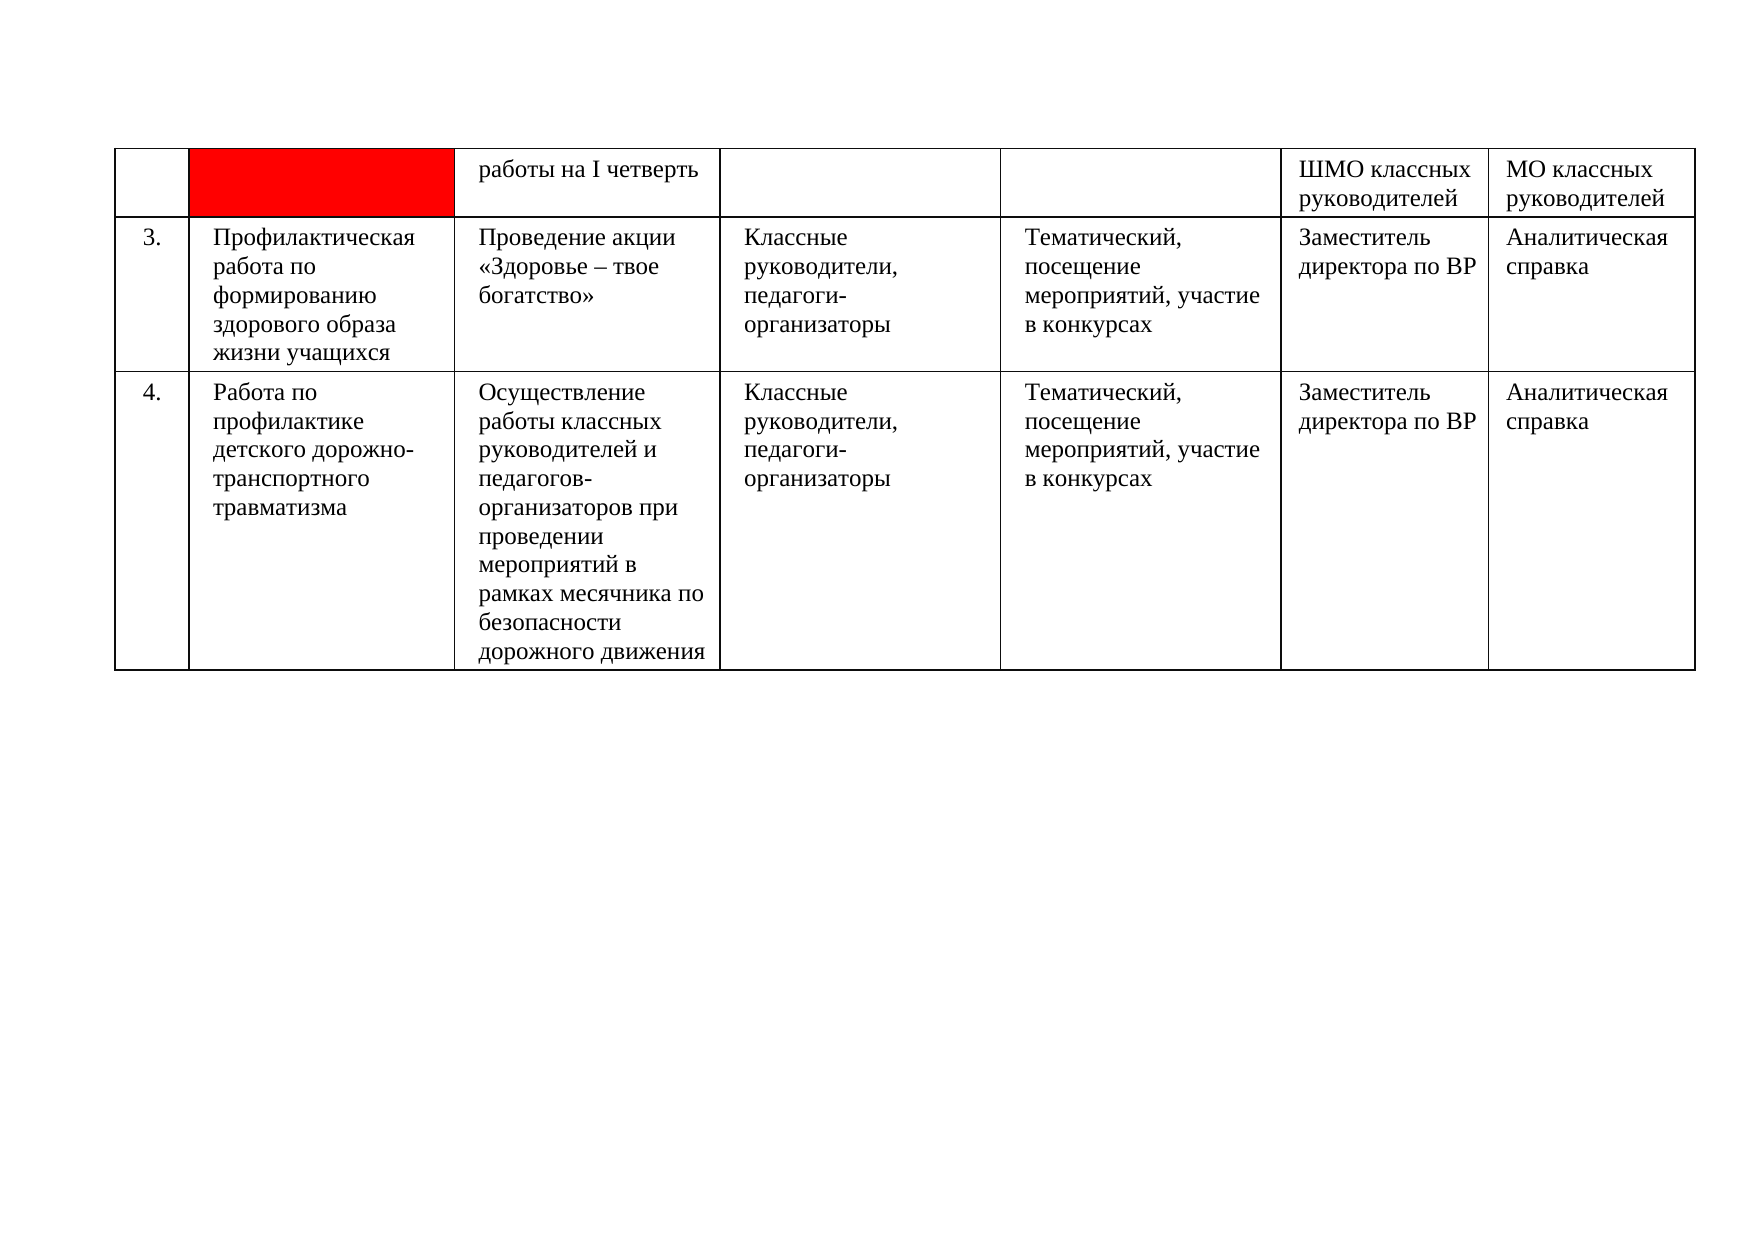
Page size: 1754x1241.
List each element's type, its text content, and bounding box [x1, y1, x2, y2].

table_cell Проведение акции «Здоровье – твое богатство» [455, 218, 719, 371]
table_cell Профилактическая работа по формированию здорового образа жизни учащихся [190, 218, 454, 371]
table_cell 3. [116, 218, 188, 371]
table_cell Классные руководители, педагоги-организаторы [721, 218, 1000, 371]
table_cell Тематический, посещение мероприятий, участие в конкурсах [1001, 218, 1280, 371]
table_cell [190, 149, 454, 216]
table_cell Осуществление работы классных руководителей и педагогов-организаторов при проведении мероприятий в рамках месячника по безопасности дорожного движения [455, 372, 719, 669]
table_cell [721, 149, 1000, 216]
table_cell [1282, 149, 1488, 216]
table_cell 4. [116, 372, 188, 669]
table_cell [455, 149, 719, 216]
table_cell Заместитель директора по ВР [1282, 218, 1488, 371]
table_cell Работа по профилактике детского дорожно-транспортного травматизма [190, 372, 454, 669]
table_cell Аналитическая справка [1489, 218, 1694, 371]
table_cell 2. [116, 149, 188, 216]
table_cell Аналитическая справка [1489, 372, 1694, 669]
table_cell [1001, 149, 1280, 216]
table_cell Заместитель директора по ВР [1282, 372, 1488, 669]
table_cell Тематический, посещение мероприятий, участие в конкурсах [1001, 372, 1280, 669]
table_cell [1489, 149, 1694, 216]
table_cell Классные руководители, педагоги-организаторы [721, 372, 1000, 669]
